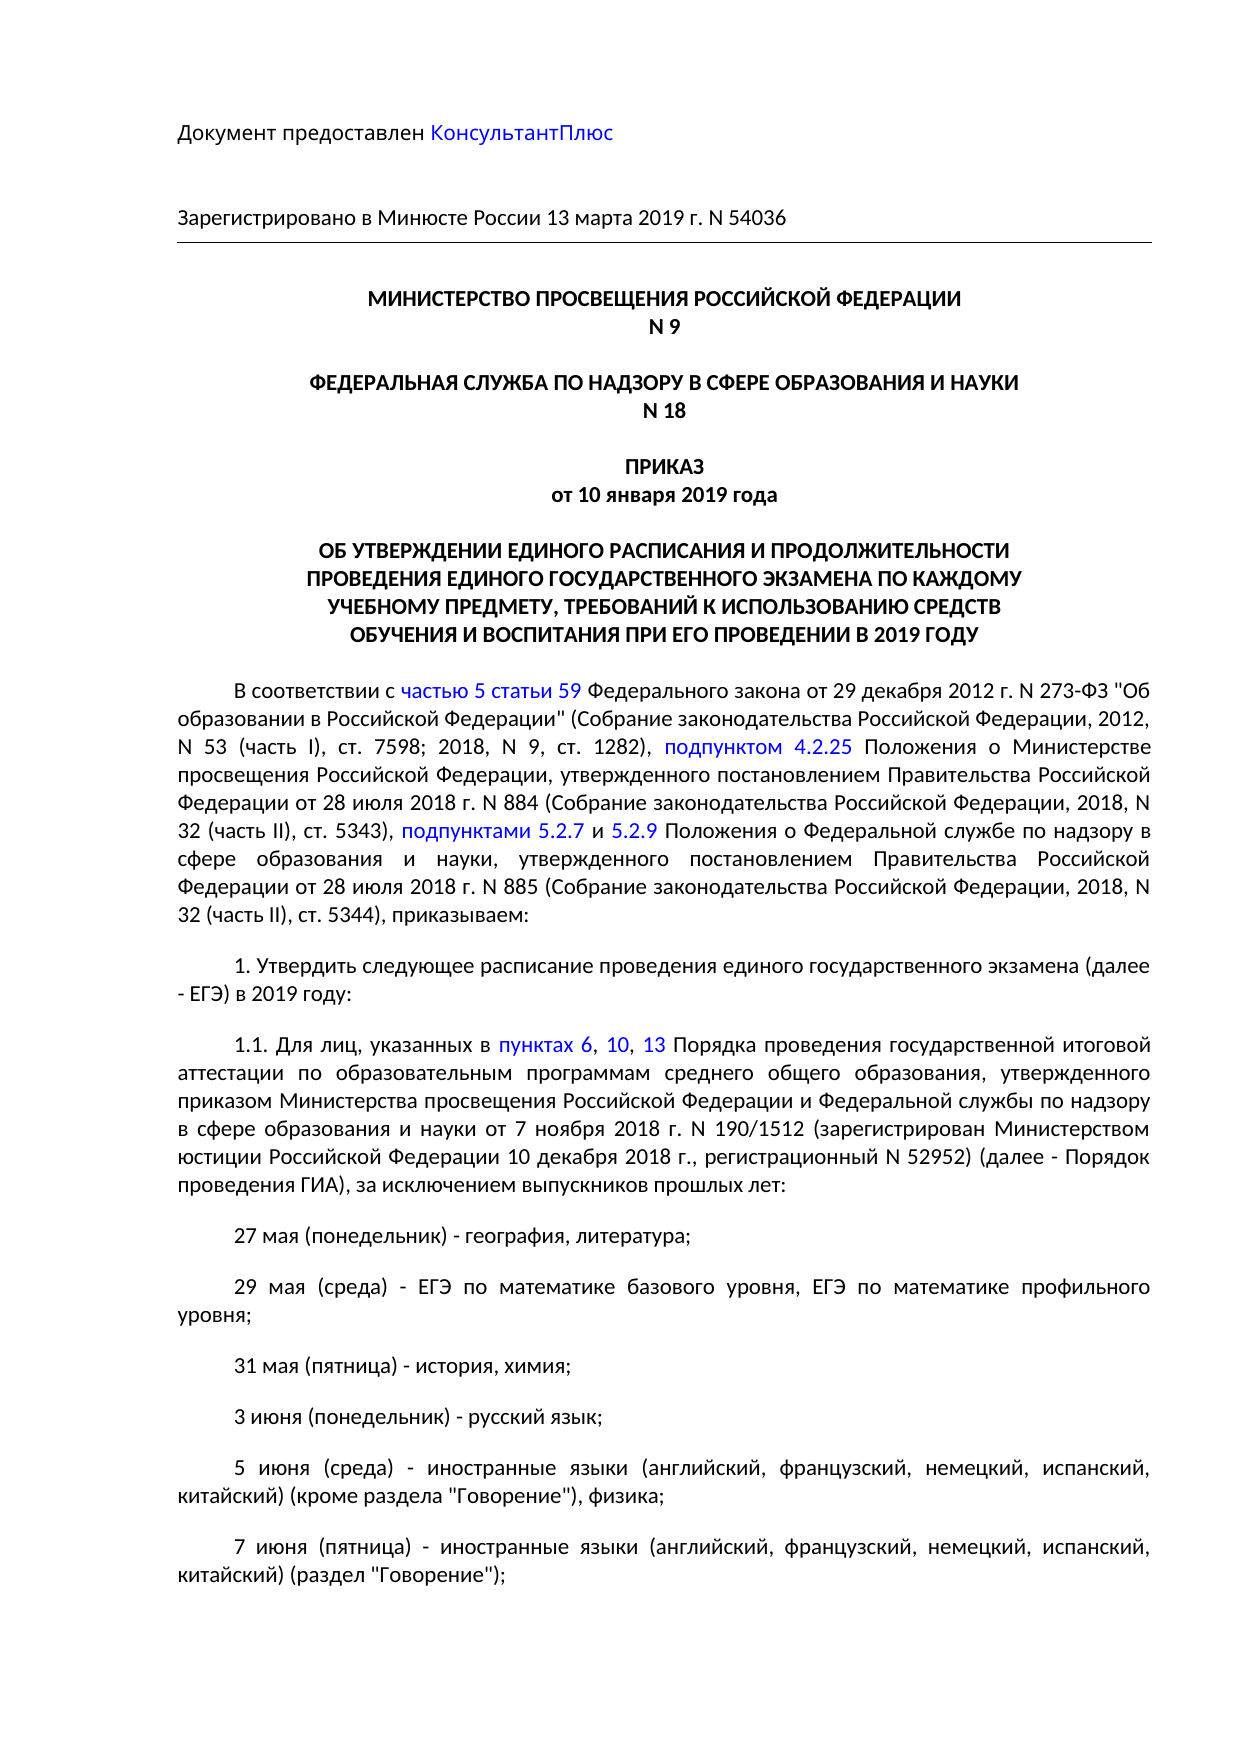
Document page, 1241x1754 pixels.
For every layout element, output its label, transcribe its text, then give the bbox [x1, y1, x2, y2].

title от 10 января 2019 года [177, 480, 1152, 508]
text В соответствии с частью 5 статьи 59 Федерального закона от 29 декабря 2012 г. N 273-ФЗ "Об образовании в Российской Федерации" (Собрание законодательства Российской Федерации, 2012, N 53 (часть I), ст. 7598; 2018, N 9, ст. 1282), подпунктом 4.2.25 Положения о Министерстве просвещения Российской Федерации, утвержденного постановлением Правительства Российской Федерации от 28 июля 2018 г. N 884 (Собрание законодательства Российской Федерации, 2018, N 32 (часть II), ст. 5343), подпунктами 5.2.7 и 5.2.9 Положения о Федеральной службе по надзору в сфере образования и науки, утвержденного постановлением Правительства Российской Федерации от 28 июля 2018 г. N 885 (Собрание законодательства Российской Федерации, 2018, N 32 (часть II), ст. 5344), приказываем: [177, 676, 1152, 928]
title N 18 [177, 396, 1152, 424]
text 3 июня (понедельник) - русский язык; [177, 1402, 1152, 1430]
text 27 мая (понедельник) - география, литература; [177, 1221, 1152, 1249]
text Зарегистрировано в Минюсте России 13 марта 2019 г. N 54036 [177, 203, 1152, 231]
title ПРОВЕДЕНИЯ ЕДИНОГО ГОСУДАРСТВЕННОГО ЭКЗАМЕНА ПО КАЖДОМУ [177, 564, 1152, 592]
title УЧЕБНОМУ ПРЕДМЕТУ, ТРЕБОВАНИЙ К ИСПОЛЬЗОВАНИЮ СРЕДСТВ [177, 592, 1152, 620]
title ФЕДЕРАЛЬНАЯ СЛУЖБА ПО НАДЗОРУ В СФЕРЕ ОБРАЗОВАНИЯ И НАУКИ [177, 368, 1152, 396]
text 5 июня (среда) - иностранные языки (английский, французский, немецкий, испанский, китайский) (кроме раздела "Говорение"), физика; [177, 1453, 1152, 1509]
text 7 июня (пятница) - иностранные языки (английский, французский, немецкий, испанский, китайский) (раздел "Говорение"); [177, 1532, 1152, 1588]
title ОБУЧЕНИЯ И ВОСПИТАНИЯ ПРИ ЕГО ПРОВЕДЕНИИ В 2019 ГОДУ [177, 620, 1152, 648]
text 1. Утвердить следующее расписание проведения единого государственного экзамена (далее - ЕГЭ) в 2019 году: [177, 951, 1152, 1007]
title ПРИКАЗ [177, 452, 1152, 480]
text 31 мая (пятница) - история, химия; [177, 1351, 1152, 1379]
title МИНИСТЕРСТВО ПРОСВЕЩЕНИЯ РОССИЙСКОЙ ФЕДЕРАЦИИ [177, 284, 1152, 312]
text 29 мая (среда) - ЕГЭ по математике базового уровня, ЕГЭ по математике профильного уровня; [177, 1272, 1152, 1328]
title Документ предоставлен КонсультантПлюс [177, 118, 1152, 175]
title N 9 [177, 312, 1152, 340]
title ОБ УТВЕРЖДЕНИИ ЕДИНОГО РАСПИСАНИЯ И ПРОДОЛЖИТЕЛЬНОСТИ [177, 536, 1152, 564]
text 1.1. Для лиц, указанных в пунктах 6, 10, 13 Порядка проведения государственной итоговой аттестации по образовательным программам среднего общего образования, утвержденного приказом Министерства просвещения Российской Федерации и Федеральной службы по надзору в сфере образования и науки от 7 ноября 2018 г. N 190/1512 (зарегистрирован Министерством юстиции Российской Федерации 10 декабря 2018 г., регистрационный N 52952) (далее - Порядок проведения ГИА), за исключением выпускников прошлых лет: [177, 1030, 1152, 1198]
